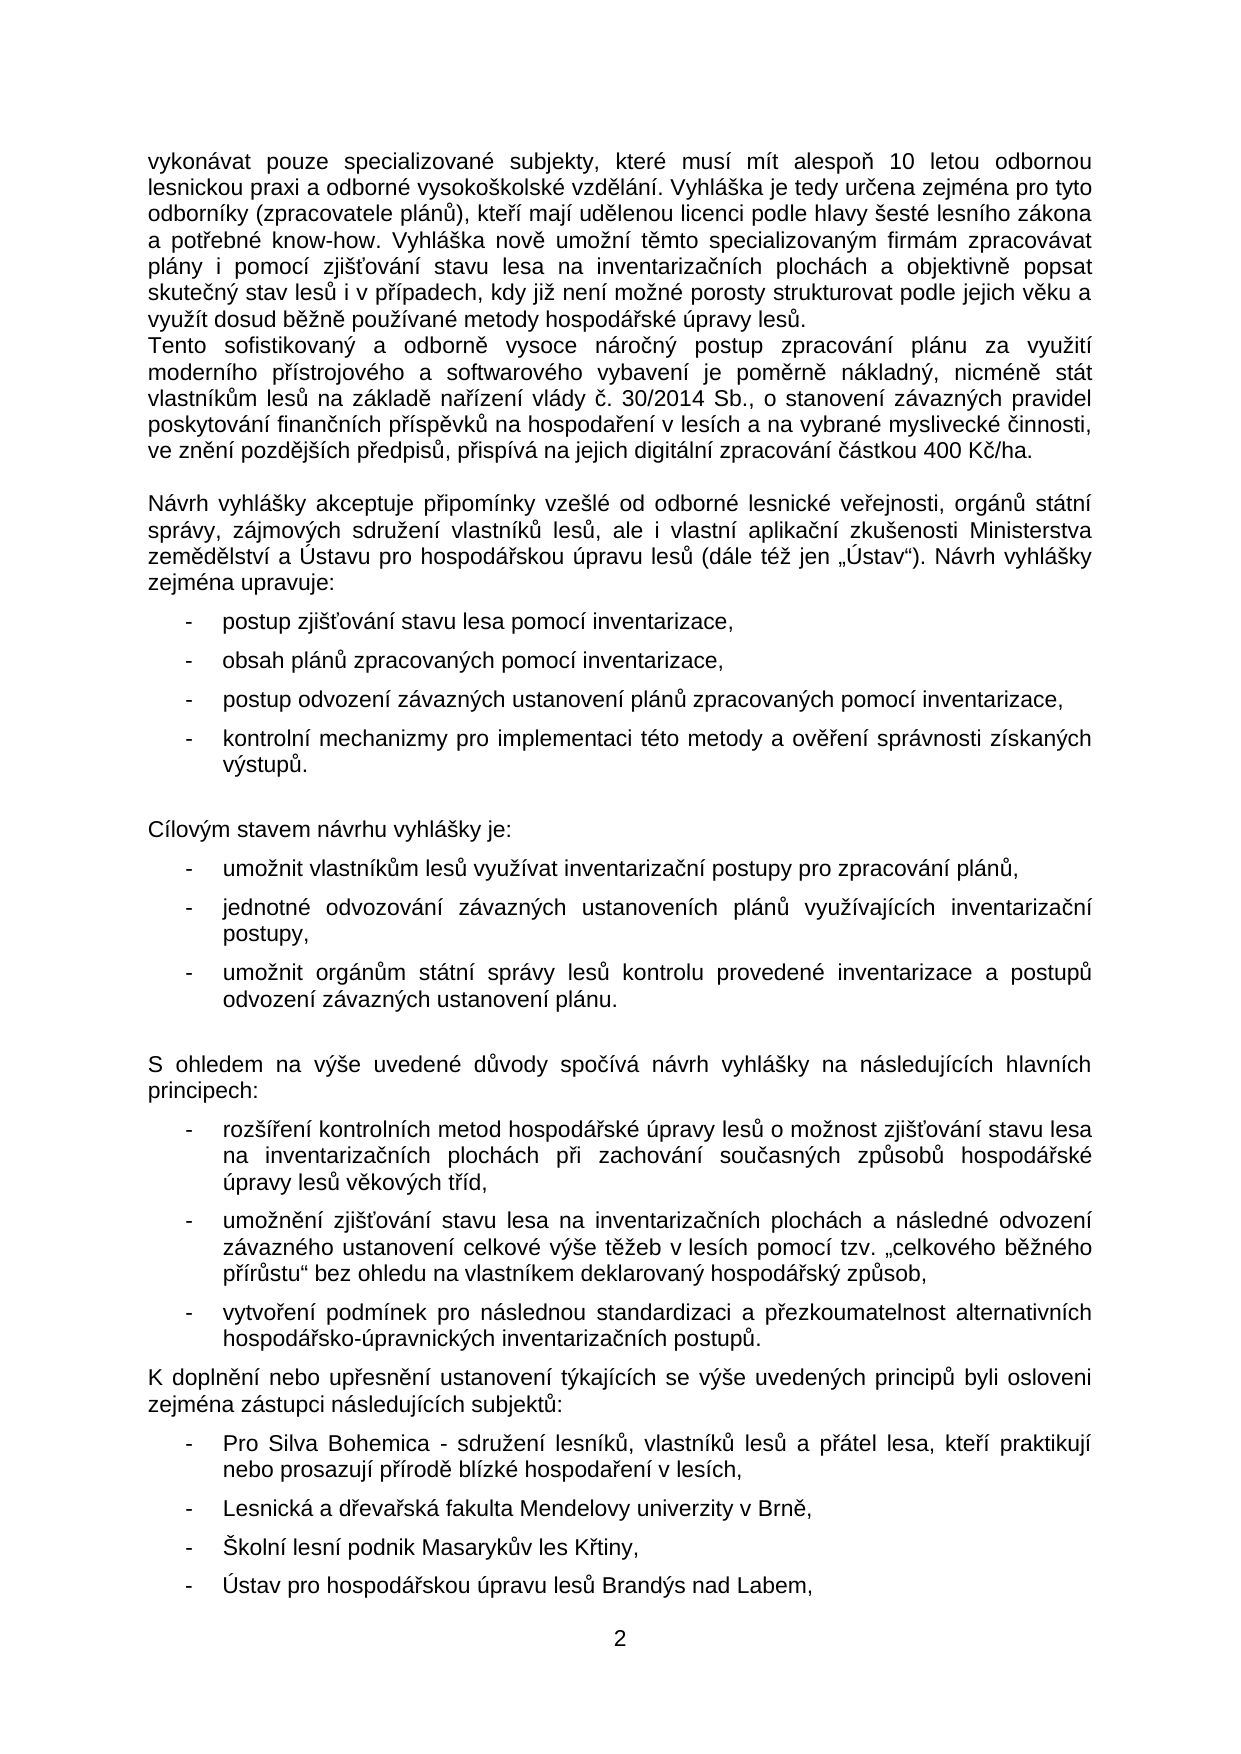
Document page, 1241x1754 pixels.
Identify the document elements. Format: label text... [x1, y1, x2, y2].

text Návrh vyhlášky akceptuje připomínky vzešlé od odborné lesnické veřejnosti, orgánů státní správy, zájmových sdružení vlastníků lesů, ale i vlastní aplikační zkušenosti Ministerstva zemědělství a Ústavu pro hospodářskou úpravu lesů (dále též jen „Ústav“). Návrh vyhlášky zejména upravuje: [148, 490, 1093, 596]
list umožnění zjišťování stavu lesa na inventarizačních plochách a následné odvození závazného ustanovení celkové výše těžeb v lesích pomocí tzv. „celkového běžného přírůstu“ bez ohledu na vlastníkem deklarovaný hospodářský způsob, [185, 1207, 1093, 1287]
list rozšíření kontrolních metod hospodářské úpravy lesů o možnost zjišťování stavu lesa na inventarizačních plochách při zachování současných způsobů hospodářské úpravy lesů věkových tříd, [185, 1116, 1093, 1195]
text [148, 148, 1093, 332]
text S ohledem na výše uvedené důvody spočívá návrh vyhlášky na následujících hlavních principech: [148, 1051, 1093, 1103]
list umožnit vlastníkům lesů využívat inventarizační postupy pro zpracování plánů, [185, 855, 1093, 881]
list Pro Silva Bohemica - sdružení lesníků, vlastníků lesů a přátel lesa, kteří praktikují nebo prosazují přírodě blízké hospodaření v lesích, [185, 1429, 1093, 1482]
list umožnit orgánům státní správy lesů kontrolu provedené inventarizace a postupů odvození závazných ustanovení plánu. [185, 959, 1093, 1012]
list Ústav pro hospodářskou úpravu lesů Brandýs nad Labem, [185, 1572, 1093, 1599]
list kontrolní mechanizmy pro implementaci této metody a ověření správnosti získaných výstupů. [185, 725, 1093, 777]
text K doplnění nebo upřesnění ustanovení týkajících se výše uvedených principů byli osloveni zejména zástupci následujících subjektů: [148, 1364, 1093, 1417]
list Školní lesní podnik Masarykův les Křtiny, [185, 1533, 1093, 1560]
list jednotné odvozování závazných ustanoveních plánů využívajících inventarizační postupy, [185, 894, 1093, 947]
list postup zjišťování stavu lesa pomocí inventarizace, [185, 608, 1093, 634]
list postup odvození závazných ustanovení plánů zpracovaných pomocí inventarizace, [185, 686, 1093, 712]
text Cílovým stavem návrhu vyhlášky je: [148, 816, 1093, 843]
list obsah plánů zpracovaných pomocí inventarizace, [185, 647, 1093, 673]
text Tento sofistikovaný a odborně vysoce náročný postup zpracování plánu za využití moderního přístrojového a softwarového vybavení je poměrně nákladný, nicméně stát vlastníkům lesů na základě nařízení vlády č. 30/2014 Sb., o stanovení závazných pravidel poskytování finančních příspěvků na hospodaření v lesích a na vybrané myslivecké činnosti, ve znění pozdějších předpisů, přispívá na jejich digitální zpracování částkou 400 Kč/ha. [148, 332, 1093, 464]
list vytvoření podmínek pro následnou standardizaci a přezkoumatelnost alternativních hospodářsko-úpravnických inventarizačních postupů. [185, 1299, 1093, 1352]
list Lesnická a dřevařská fakulta Mendelovy univerzity v Brně, [185, 1495, 1093, 1521]
